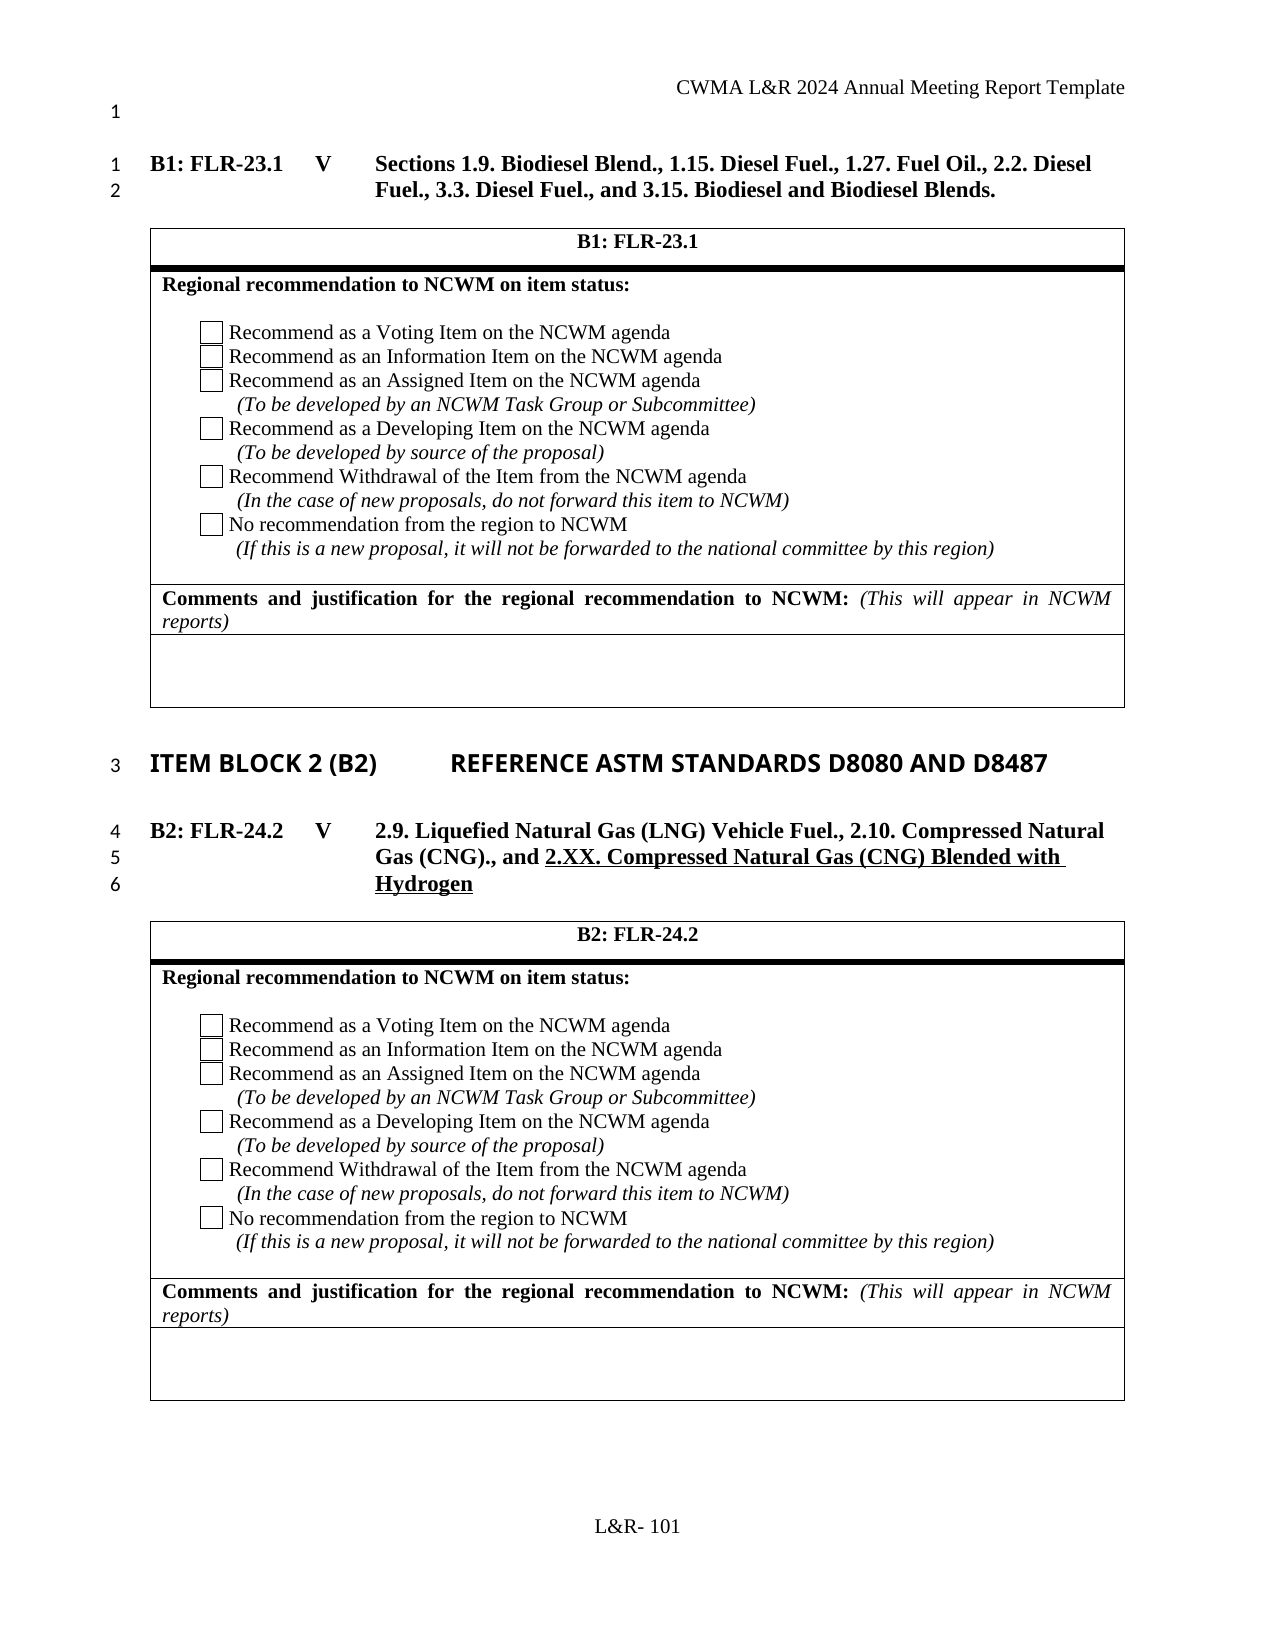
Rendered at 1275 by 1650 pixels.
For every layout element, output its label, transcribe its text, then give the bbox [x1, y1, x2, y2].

table_cell [151, 1328, 1124, 1400]
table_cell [151, 965, 1124, 1278]
table_header B1: FLR-23.1 [151, 229, 1124, 265]
subtitle item block 2 (b2) Reference ASTM Standards D8080 and D8487 [150, 745, 1125, 779]
table_cell Comments and justification for the regional recommendation to NCWM: (This will appear in NCWM reports) [151, 585, 1124, 633]
subtitle B2: FLR-24.2 V 2.9. Liquefied Natural Gas (LNG) Vehicle Fuel., 2.10. Compressed Natural Gas (CNG)., and 2.XX. Compressed Natural Gas (CNG) Blended with Hydrogen [150, 817, 1125, 896]
table_header B2: FLR-24.2 [151, 922, 1124, 958]
table_cell Comments and justification for the regional recommendation to NCWM: (This will appear in NCWM reports) [151, 1279, 1124, 1327]
table_cell [151, 635, 1124, 707]
subtitle B1: FLR-23.1 V Sections 1.9. Biodiesel Blend., 1.15. Diesel Fuel., 1.27. Fuel Oil., 2.2. Diesel Fuel., 3.3. Diesel Fuel., and 3.15. Biodiesel and Biodiesel Blends. [150, 150, 1125, 203]
